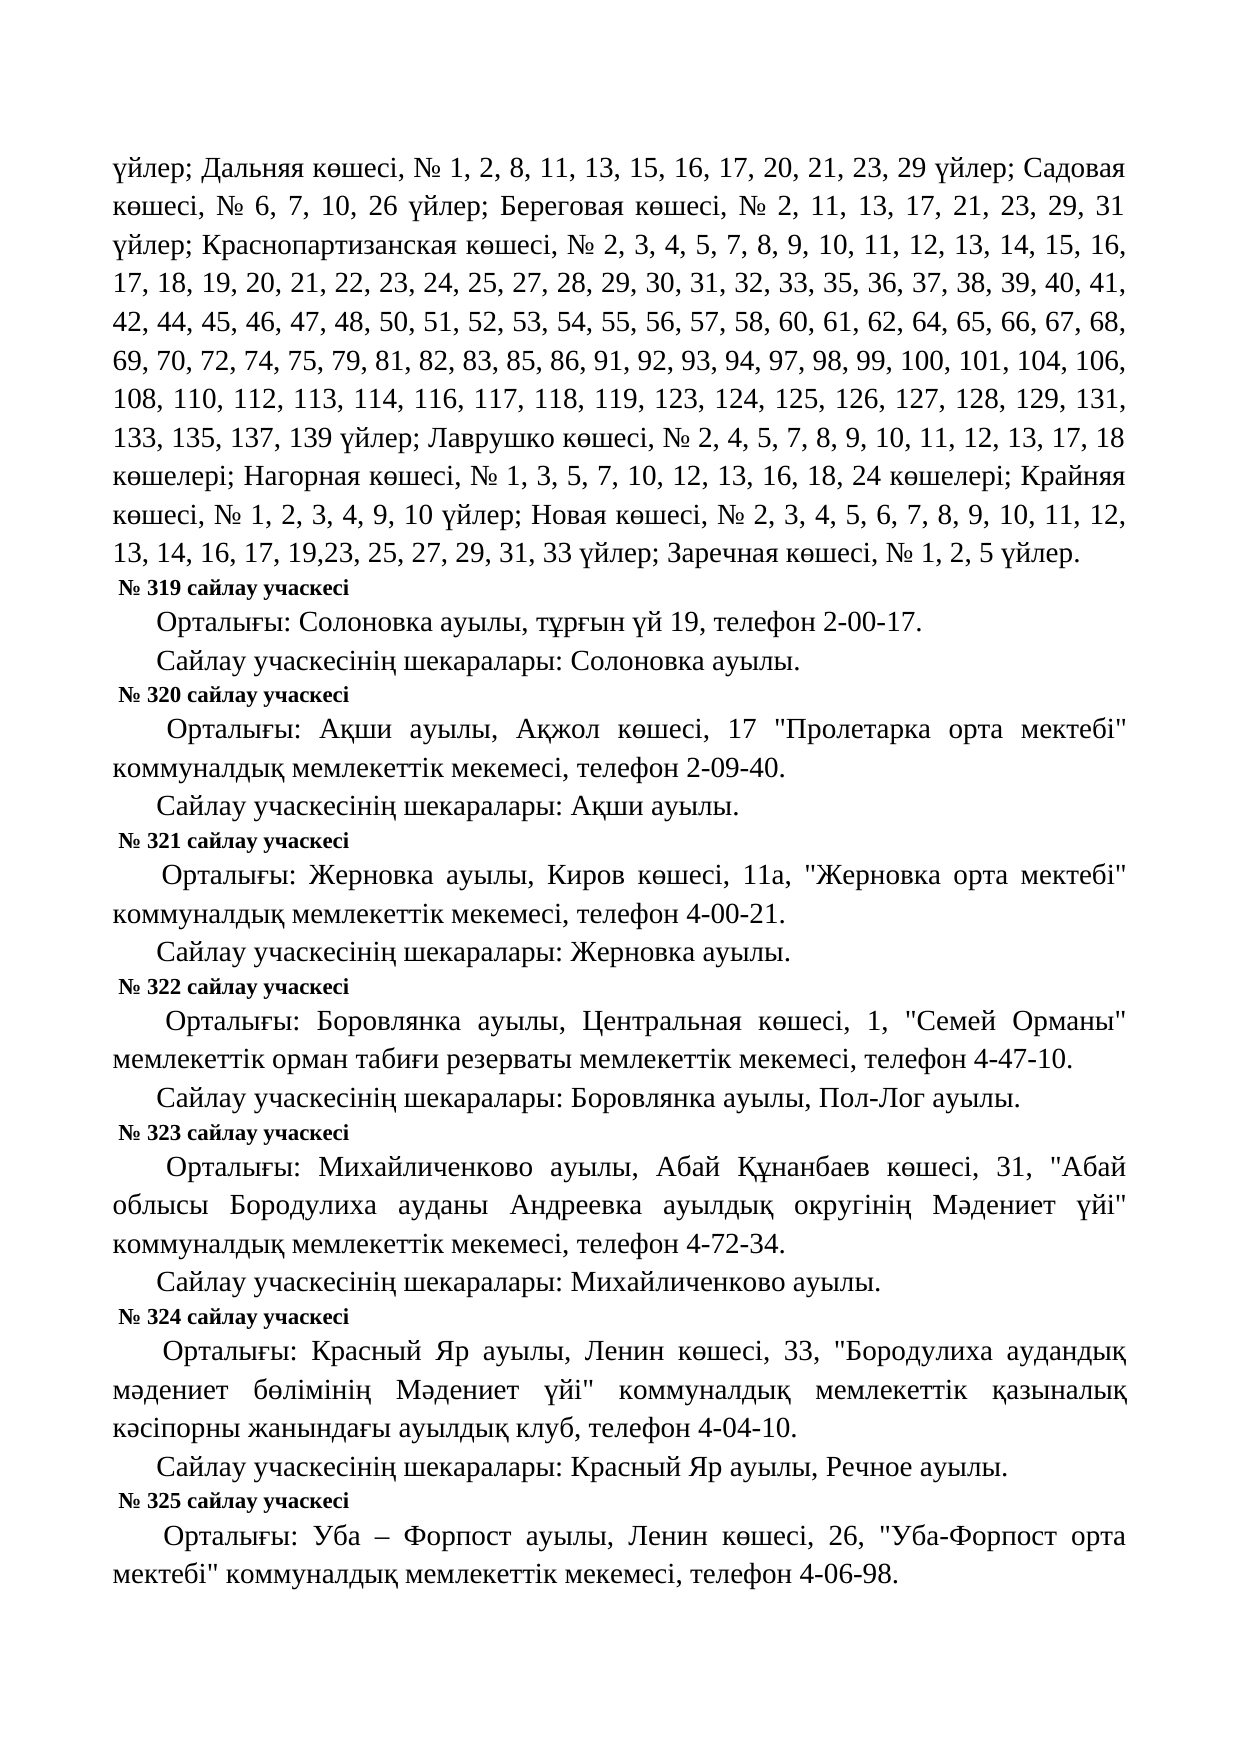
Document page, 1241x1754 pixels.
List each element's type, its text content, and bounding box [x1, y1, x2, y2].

text № 323 сайлау учаскесі [112, 1119, 1128, 1145]
text № 322 сайлау учаскесі [112, 973, 1128, 999]
text Сайлау учаскесінің шекаралары: Михайличенково ауылы. [112, 1264, 1128, 1298]
text № 320 сайлау учаскесі [112, 681, 1128, 708]
text № 321 сайлау учаскесі [112, 827, 1128, 853]
text Орталығы: Боровлянка ауылы, Центральная көшесі, 1, "Семей Орманы" мемлекеттік орман табиғи резерваты мемлекеттік мекемесі, телефон 4-47-10. [112, 1003, 1128, 1075]
text Орталығы: Ақши ауылы, Ақжол көшесі, 17 "Пролетарка орта мектебі" коммуналдық мемлекеттік мекемесі, телефон 2-09-40. [112, 711, 1128, 783]
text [112, 150, 1128, 569]
text Орталығы: Уба – Форпост ауылы, Ленин көшесі, 26, "Уба-Форпост орта мектебі" коммуналдық мемлекеттік мекемесі, телефон 4-06-98. [112, 1518, 1128, 1590]
text Сайлау учаскесінің шекаралары: Красный Яр ауылы, Речное ауылы. [112, 1449, 1128, 1482]
text Сайлау учаскесінің шекаралары: Ақши ауылы. [112, 788, 1128, 822]
text Сайлау учаскесінің шекаралары: Солоновка ауылы. [112, 643, 1128, 676]
text № 325 сайлау учаскесі [112, 1487, 1128, 1514]
text № 319 сайлау учаскесі [112, 574, 1128, 600]
text Сайлау учаскесінің шекаралары: Боровлянка ауылы, Пол-Лог ауылы. [112, 1080, 1128, 1114]
text Орталығы: Жерновка ауылы, Киров көшесі, 11а, "Жерновка орта мектебі" коммуналдық мемлекеттік мекемесі, телефон 4-00-21. [112, 857, 1128, 929]
text Орталығы: Солоновка ауылы, тұрғын үй 19, телефон 2-00-17. [112, 604, 1128, 638]
text Сайлау учаскесінің шекаралары: Жерновка ауылы. [112, 934, 1128, 968]
text Орталығы: Красный Яр ауылы, Ленин көшесі, 33, "Бородулиха аудандық мәдениет бөлімінің Мәдениет үйі" коммуналдық мемлекеттік қазыналық кәсіпорны жанындағы ауылдық клуб, телефон 4-04-10. [112, 1333, 1128, 1444]
text Орталығы: Михайличенково ауылы, Абай Құнанбаев көшесі, 31, "Абай облысы Бородулиха ауданы Андреевка ауылдық округінің Мәдениет үйі" коммуналдық мемлекеттік мекемесі, телефон 4-72-34. [112, 1149, 1128, 1259]
text № 324 сайлау учаскесі [112, 1303, 1128, 1329]
